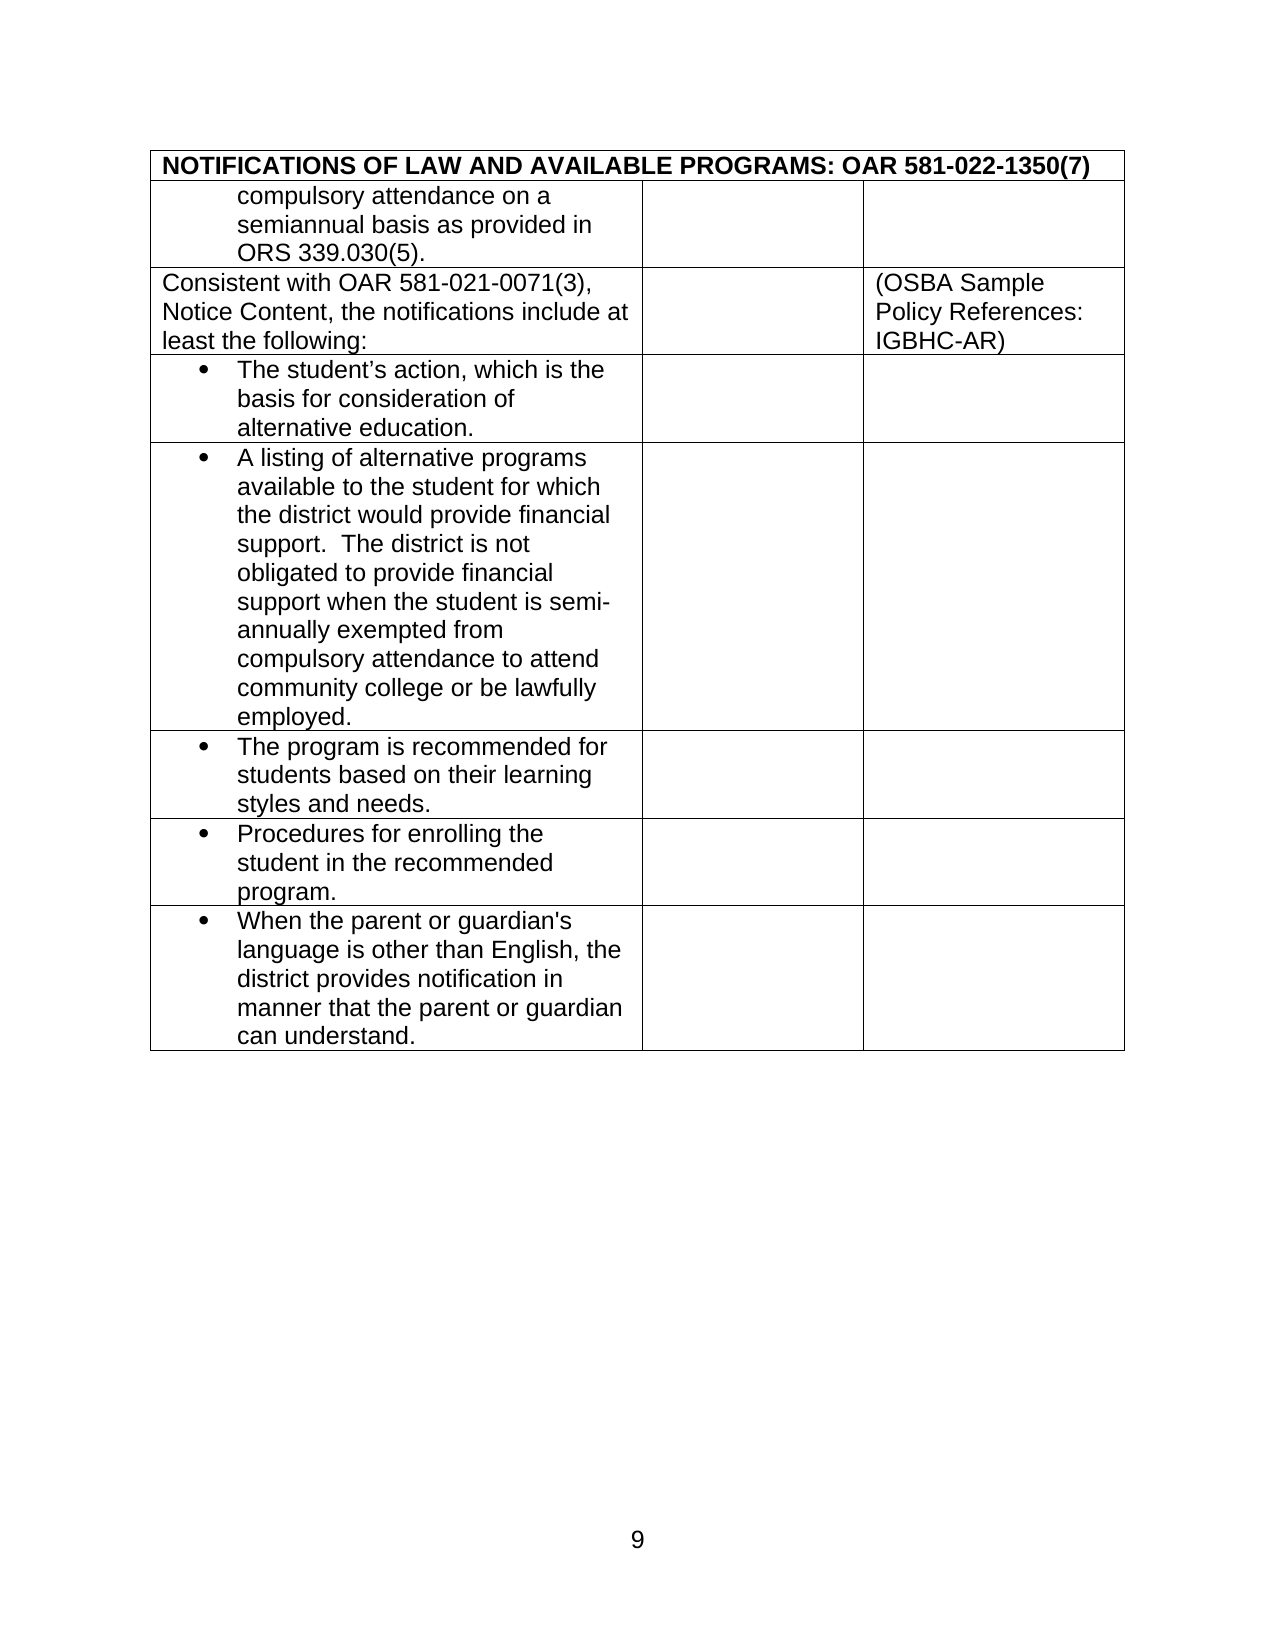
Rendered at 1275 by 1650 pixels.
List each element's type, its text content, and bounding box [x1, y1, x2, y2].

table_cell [151, 181, 642, 267]
table_cell [643, 731, 863, 818]
table_cell [864, 906, 1124, 1050]
table_cell A listing of alternative programs available to the student for which the district would provide financial support. The district is not obligated to provide financial support when the student is semi-annually exempted from compulsory attendance to attend community college or be lawfully employed. [151, 443, 642, 730]
table_header NOTIFICATIONS OF LAW AND AVAILABLE PROGRAMS: OAR 581-022-1350(7) [151, 151, 1124, 180]
table_cell (OSBA Sample Policy References: IGBHC-AR) [864, 268, 1124, 354]
table_cell Consistent with OAR 581-021-0071(3), Notice Content, the notifications include at least the following: [151, 268, 642, 354]
table_cell [643, 819, 863, 905]
table_cell [864, 181, 1124, 267]
table_cell [643, 443, 863, 730]
table_cell [643, 355, 863, 442]
table_cell [864, 355, 1124, 442]
table_cell When the parent or guardian's language is other than English, the district provides notification in manner that the parent or guardian can understand. [151, 906, 642, 1050]
table_cell [864, 443, 1124, 730]
table_cell The program is recommended for students based on their learning styles and needs. [151, 731, 642, 818]
table_cell The student’s action, which is the basis for consideration of alternative education. [151, 355, 642, 442]
table_cell [643, 906, 863, 1050]
table_cell [864, 731, 1124, 818]
table_cell [864, 819, 1124, 905]
table_cell Procedures for enrolling the student in the recommended program. [151, 819, 642, 905]
table_cell [643, 268, 863, 354]
table_cell [643, 181, 863, 267]
